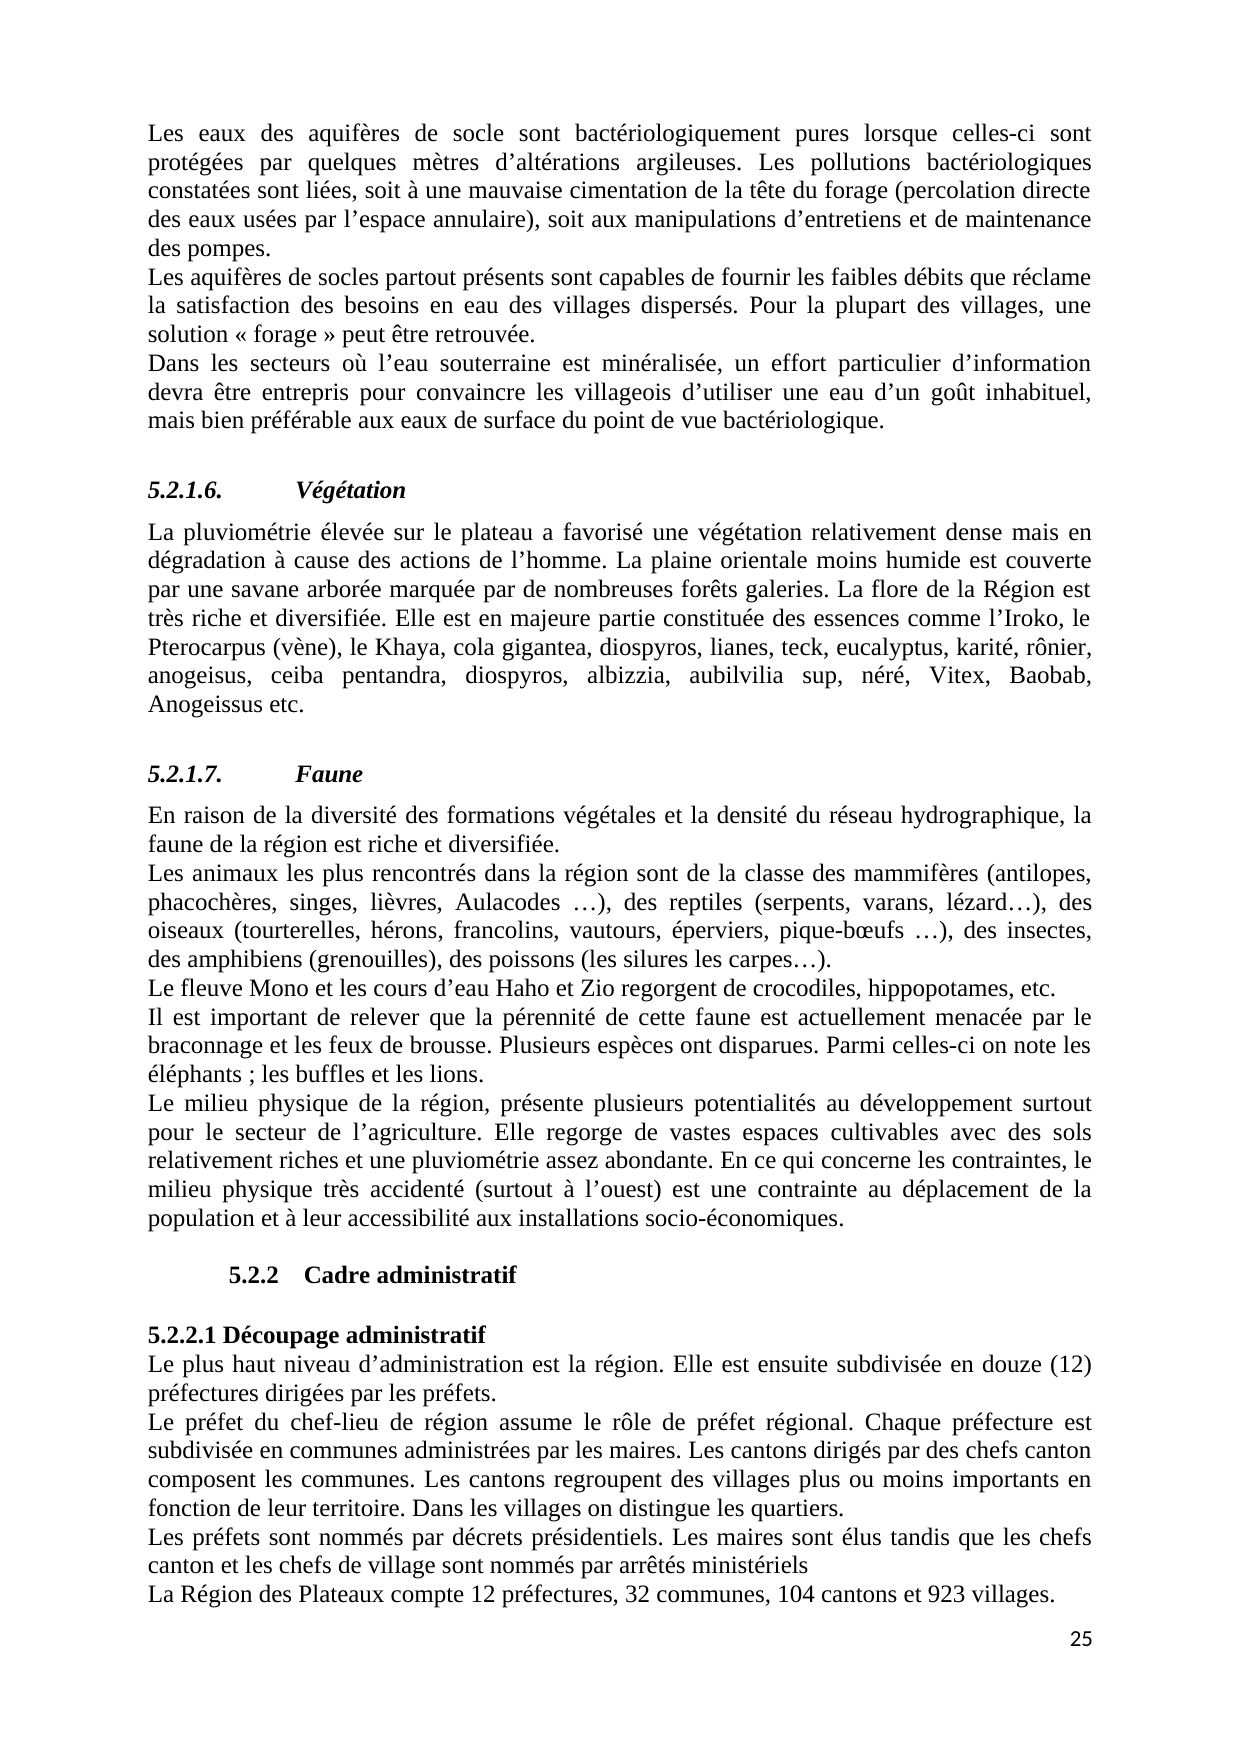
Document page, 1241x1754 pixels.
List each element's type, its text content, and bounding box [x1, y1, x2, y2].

subtitle Faune [148, 759, 1093, 788]
text Les eaux des aquifères de socle sont bactériologiquement pures lorsque celles-ci sont protégées par quelques mètres d’altérations argileuses. Les pollutions bactériologiques constatées sont liées, soit à une mauvaise cimentation de la tête du forage (percolation directe des eaux usées par l’espace annulaire), soit aux manipulations d’entretiens et de maintenance des pompes. [148, 118, 1093, 262]
subtitle Cadre administratif [228, 1261, 1093, 1289]
text Dans les secteurs où l’eau souterraine est minéralisée, un effort particulier d’information devra être entrepris pour convaincre les villageois d’utiliser une eau d’un goût inhabituel, mais bien préférable aux eaux de surface du point de vue bactériologique. [148, 348, 1093, 434]
text La Région des Plateaux compte 12 préfectures, 32 communes, 104 cantons et 923 villages. [148, 1579, 1093, 1608]
text Le milieu physique de la région, présente plusieurs potentialités au développement surtout pour le secteur de l’agriculture. Elle regorge de vastes espaces cultivables avec des sols relativement riches et une pluviométrie assez abondante. En ce qui concerne les contraintes, le milieu physique très accidenté (surtout à l’ouest) est une contrainte au déplacement de la population et à leur accessibilité aux installations socio-économiques. [148, 1088, 1093, 1232]
text Le préfet du chef-lieu de région assume le rôle de préfet régional. Chaque préfecture est subdivisée en communes administrées par les maires. Les cantons dirigés par des chefs canton composent les communes. Les cantons regroupent des villages plus ou moins importants en fonction de leur territoire. Dans les villages on distingue les quartiers. [148, 1407, 1093, 1522]
text En raison de la diversité des formations végétales et la densité du réseau hydrographique, la faune de la région est riche et diversifiée. [148, 801, 1093, 858]
text La pluviométrie élevée sur le plateau a favorisé une végétation relativement dense mais en dégradation à cause des actions de l’homme. La plaine orientale moins humide est couverte par une savane arborée marquée par de nombreuses forêts galeries. La flore de la Région est très riche et diversifiée. Elle est en majeure partie constituée des essences comme l’Iroko, le Pterocarpus (vène), le Khaya, cola gigantea, diospyros, lianes, teck, eucalyptus, karité, rônier, anogeisus, ceiba pentandra, diospyros, albizzia, aubilvilia sup, néré, Vitex, Baobab, Anogeissus etc. [148, 517, 1093, 718]
text Les aquifères de socles partout présents sont capables de fournir les faibles débits que réclame la satisfaction des besoins en eau des villages dispersés. Pour la plupart des villages, une solution « forage » peut être retrouvée. [148, 262, 1093, 348]
subtitle Végétation [148, 476, 1093, 504]
text Les animaux les plus rencontrés dans la région sont de la classe des mammifères (antilopes, phacochères, singes, lièvres, Aulacodes …), des reptiles (serpents, varans, lézard…), des oiseaux (tourterelles, hérons, francolins, vautours, éperviers, pique-bœufs …), des insectes, des amphibiens (grenouilles), des poissons (les silures les carpes…). [148, 858, 1093, 973]
text 5.2.2.1 Découpage administratif [148, 1320, 1093, 1349]
text Le plus haut niveau d’administration est la région. Elle est ensuite subdivisée en douze (12) préfectures dirigées par les préfets. [148, 1349, 1093, 1407]
text Les préfets sont nommés par décrets présidentiels. Les maires sont élus tandis que les chefs canton et les chefs de village sont nommés par arrêtés ministériels [148, 1522, 1093, 1579]
text Le fleuve Mono et les cours d’eau Haho et Zio regorgent de crocodiles, hippopotames, etc. [148, 973, 1093, 1002]
text Il est important de relever que la pérennité de cette faune est actuellement menacée par le braconnage et les feux de brousse. Plusieurs espèces ont disparues. Parmi celles-ci on note les éléphants ; les buffles et les lions. [148, 1002, 1093, 1088]
